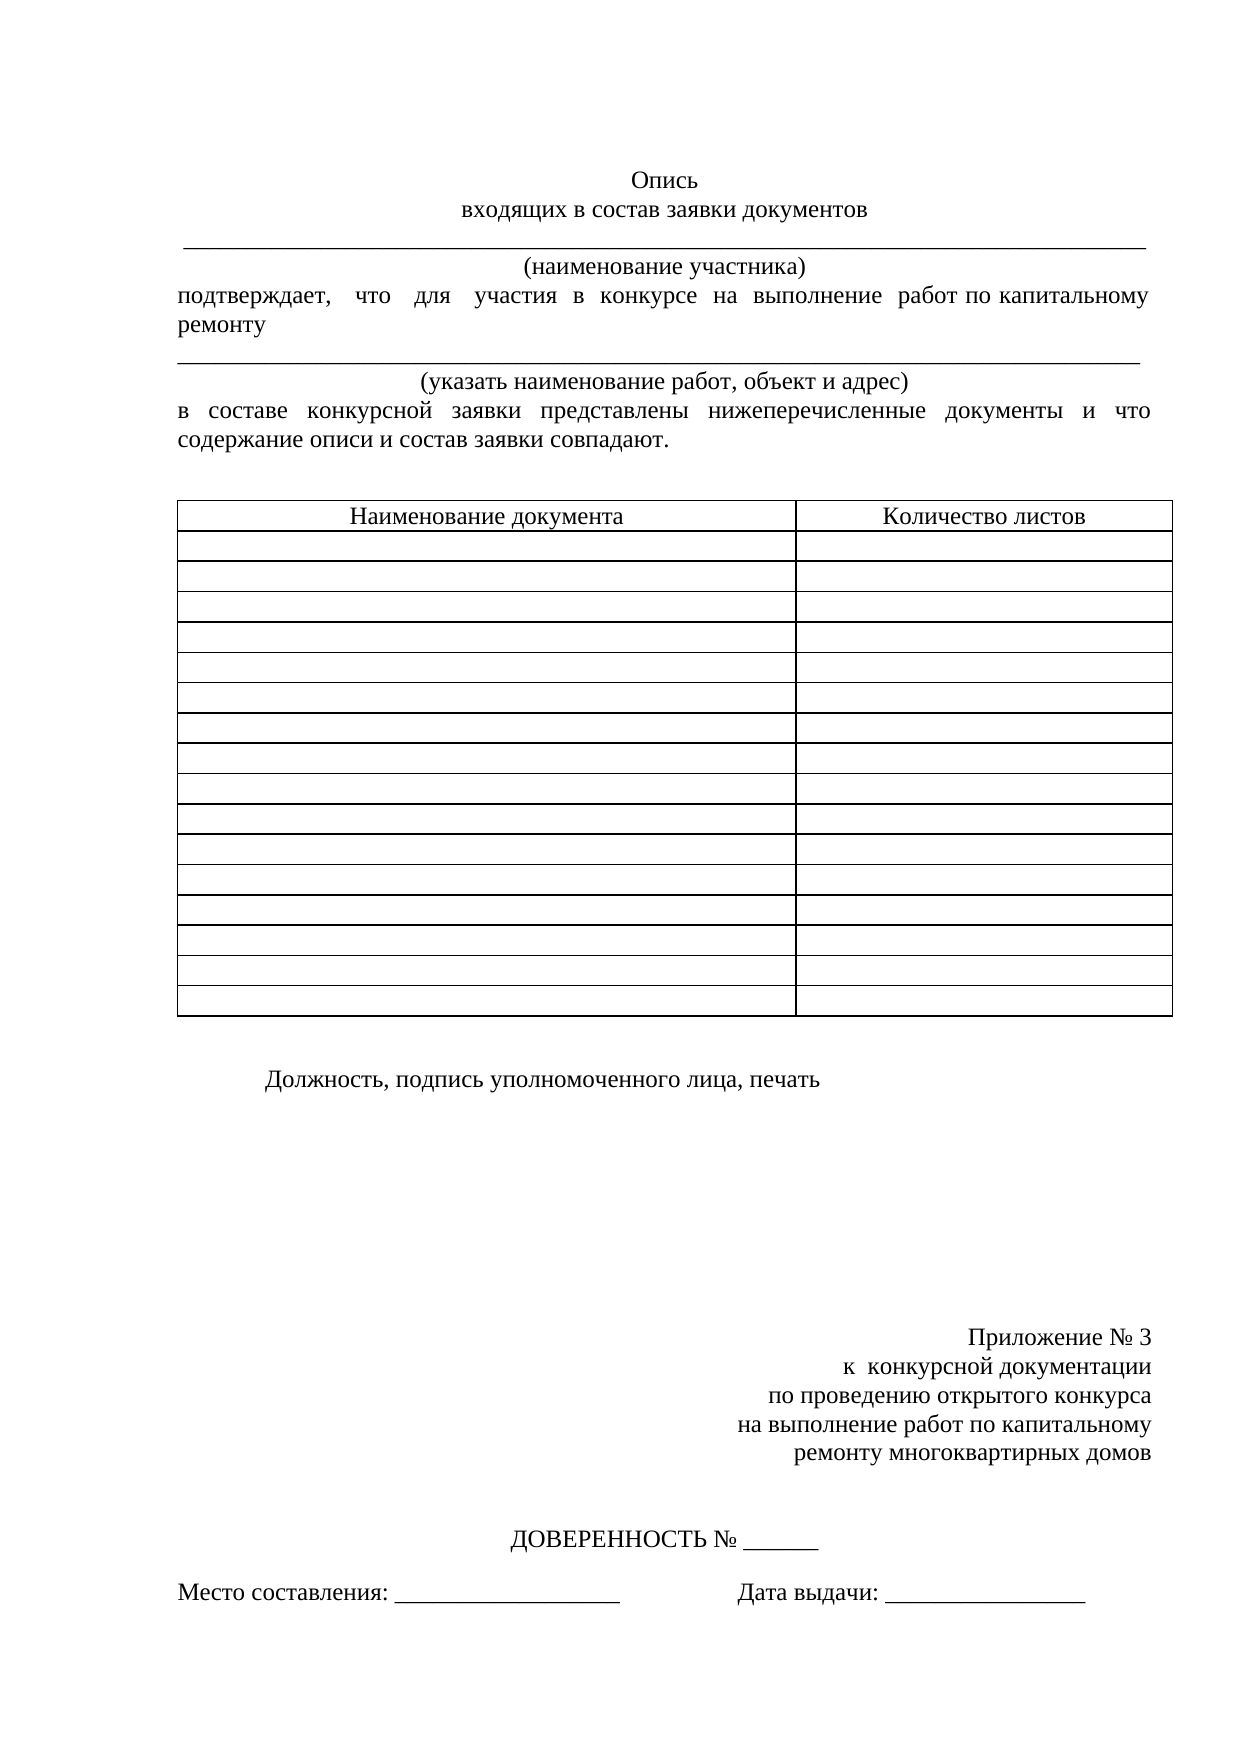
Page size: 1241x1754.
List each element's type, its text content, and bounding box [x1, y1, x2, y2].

text Должность, подпись уполномоченного лица, печать [177, 1064, 1152, 1092]
text в составе конкурсной заявки представлены нижеперечисленные документы и что содержание описи и состав заявки совпадают. [177, 395, 1152, 453]
text _____________________________________________________________________________ [177, 223, 1152, 251]
text Место составления: __________________ Дата выдачи: ________________ [177, 1577, 1152, 1605]
table_cell [178, 562, 795, 591]
table_cell [797, 896, 1172, 924]
table_cell [797, 956, 1172, 985]
table_cell [797, 714, 1172, 742]
table_cell [797, 562, 1172, 591]
table_cell [178, 865, 795, 894]
table_cell [178, 653, 795, 682]
table_cell [178, 986, 795, 1015]
table_cell [797, 835, 1172, 863]
table_cell [178, 956, 795, 985]
table_cell [797, 865, 1172, 894]
table_cell [178, 896, 795, 924]
text ремонту многоквартирных домов [177, 1437, 1152, 1466]
table_cell [178, 774, 795, 803]
table_cell [797, 926, 1172, 954]
table_cell [178, 532, 795, 560]
table_header Наименование документа [178, 501, 795, 530]
text входящих в состав заявки документов [177, 194, 1152, 223]
table_cell [797, 683, 1172, 712]
table_cell [797, 986, 1172, 1015]
text ДОВЕРЕННОСТЬ № ______ [177, 1524, 1152, 1552]
text на выполнение работ по капитальному [177, 1409, 1152, 1437]
text Приложение № 3 [177, 1322, 1152, 1351]
table_cell [178, 592, 795, 621]
table_cell [797, 532, 1172, 560]
text к конкурсной документации [177, 1351, 1152, 1380]
table_cell [797, 653, 1172, 682]
table_cell [797, 744, 1172, 773]
text Опись [177, 165, 1152, 194]
text подтверждает, что для участия в конкурсе на выполнение работ по капитальному ремонту [177, 280, 1152, 338]
text (указать наименование работ, объект и адрес) [177, 366, 1152, 395]
table_header Количество листов [797, 501, 1172, 530]
text _____________________________________________________________________________ [177, 338, 1152, 366]
table_cell [178, 926, 795, 954]
table_cell [797, 805, 1172, 833]
table_cell [797, 774, 1172, 803]
table_cell [797, 623, 1172, 651]
table_cell [178, 714, 795, 742]
table_cell [178, 623, 795, 651]
table_cell [178, 835, 795, 863]
table_cell [178, 744, 795, 773]
text по проведению открытого конкурса [177, 1380, 1152, 1409]
table_cell [797, 592, 1172, 621]
table_cell [178, 805, 795, 833]
table_cell [178, 683, 795, 712]
text (наименование участника) [177, 251, 1152, 280]
